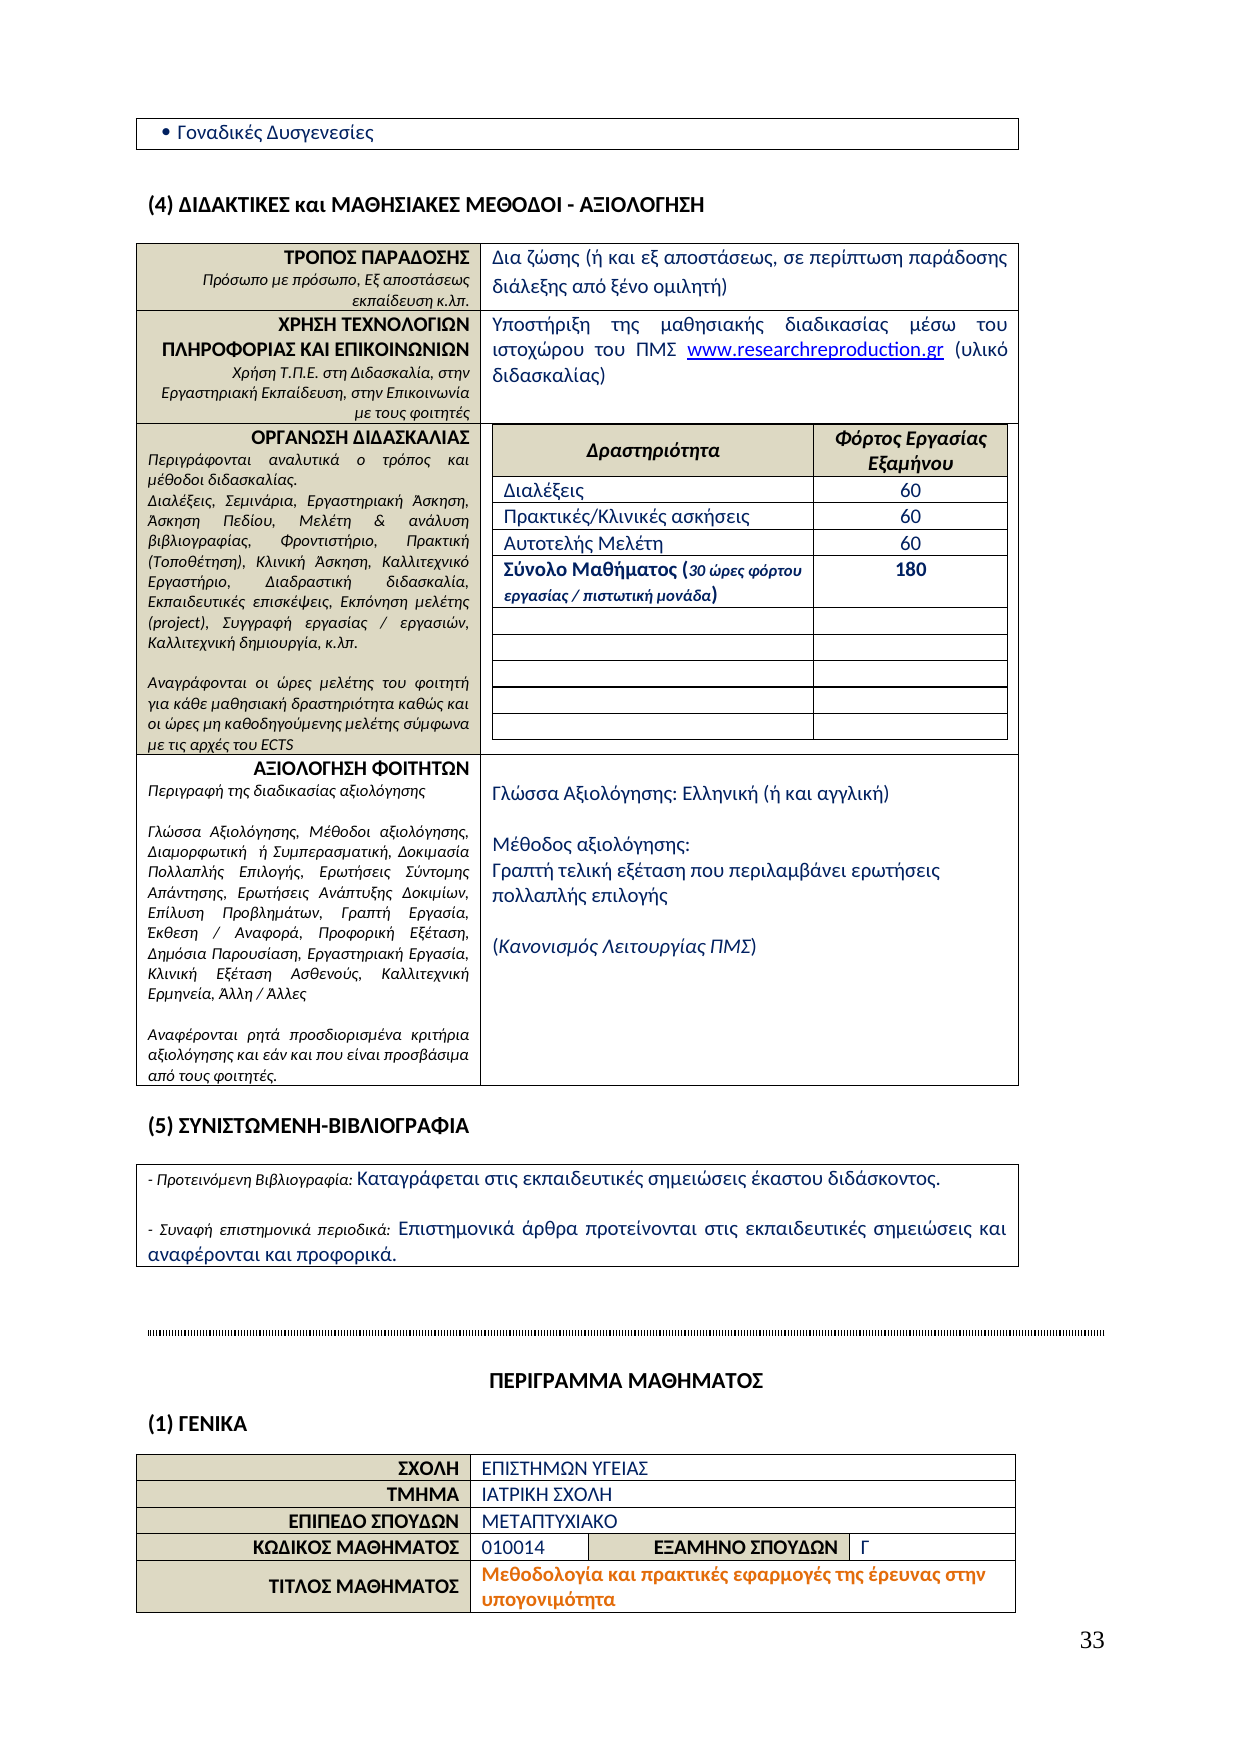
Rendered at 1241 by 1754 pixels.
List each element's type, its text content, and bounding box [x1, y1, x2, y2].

text (5) ΣΥΝΙΣΤΩΜΕΝΗ-ΒΙΒΛΙΟΓΡΑΦΙΑ [148, 1111, 1104, 1139]
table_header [137, 119, 1018, 148]
table_cell Υποστήριξη της μαθησιακής διαδικασίας μέσω του ιστοχώρου του ΠΜΣ www.researchreproduction.gr (υλικό διδασκαλίας) [481, 311, 1018, 423]
text (1) ΓΕΝΙΚΑ [148, 1409, 1104, 1437]
table_cell ΟΡΓΑΝΩΣΗ ΔΙΔΑΣΚΑΛΙΑΣ Περιγράφονται αναλυτικά ο τρόπος και μέθοδοι διδασκαλίας. Διαλέξεις, Σεμινάρια, Εργαστηριακή Άσκηση, Άσκηση Πεδίου, Μελέτη & ανάλυση βιβλιογραφίας, Φροντιστήριο, Πρακτική (Τοποθέτηση), Κλινική Άσκηση, Καλλιτεχνικό Εργαστήριο, Διαδραστική διδασκαλία, Εκπαιδευτικές επισκέψεις, Εκπόνηση μελέτης (project), Συγγραφή εργασίας / εργασιών, Καλλιτεχνική δημιουργία, κ.λπ. Αναγράφονται οι ώρες μελέτης του φοιτητή για κάθε μαθησιακή δραστηριότητα καθώς και οι ώρες μη καθοδηγούμενης μελέτης σύμφωνα με τις αρχές του ECTS [137, 424, 480, 754]
table_cell 010014 [471, 1534, 588, 1560]
table_cell Γ [850, 1534, 1015, 1560]
table_cell ΙΑΤΡΙΚΗ ΣΧΟΛΗ [471, 1481, 1015, 1507]
text (4) ΔΙΔΑΚΤΙΚΕΣ και ΜΑΘΗΣΙΑΚΕΣ ΜΕΘΟΔΟΙ - ΑΞΙΟΛΟΓΗΣΗ [148, 190, 1104, 218]
table_cell ΜΕΤΑΠΤΥΧΙΑΚΟ [471, 1508, 1015, 1533]
table_cell Mεθοδολογία και πρακτικές εφαρμογές της έρευνας στην υπογονιμότητα [471, 1561, 1015, 1612]
table_header ΣΧΟΛΗ [137, 1455, 470, 1480]
table_cell ΤΙΤΛΟΣ ΜΑΘΗΜΑΤΟΣ [137, 1561, 470, 1612]
table_cell Γλώσσα Αξιολόγησης: Ελληνική (ή και αγγλική) Μέθοδος αξιολόγησης: Γραπτή τελική εξέταση που περιλαμβάνει ερωτήσεις πολλαπλής επιλογής (Κανονισμός Λειτουργίας ΠΜΣ) [481, 755, 1018, 1085]
table_cell ΧΡΗΣΗ ΤΕΧΝΟΛΟΓΙΩΝ ΠΛΗΡΟΦΟΡΙΑΣ ΚΑΙ ΕΠΙΚΟΙΝΩΝΙΩΝ Χρήση Τ.Π.Ε. στη Διδασκαλία, στην Εργαστηριακή Εκπαίδευση, στην Επικοινωνία με τους φοιτητές [137, 311, 480, 423]
table_cell ΕΠΙΠΕΔΟ ΣΠΟΥΔΩΝ [137, 1508, 470, 1533]
table_cell ΤΜΗΜΑ [137, 1481, 470, 1507]
table_cell ΚΩΔΙΚΟΣ ΜΑΘΗΜΑΤΟΣ [137, 1534, 470, 1560]
table_header ΕΠΙΣΤΗΜΩΝ ΥΓΕΙΑΣ [471, 1455, 1015, 1480]
table_cell [481, 424, 1018, 754]
table_cell ΕΞΑΜΗΝΟ ΣΠΟΥΔΩΝ [589, 1534, 849, 1560]
table_header Δια ζώσης (ή και εξ αποστάσεως, σε περίπτωση παράδοσης διάλεξης από ξένο ομιλητή) [481, 244, 1018, 310]
table_cell ΑΞΙΟΛΟΓΗΣΗ ΦΟΙΤΗΤΩΝ Περιγραφή της διαδικασίας αξιολόγησης Γλώσσα Αξιολόγησης, Μέθοδοι αξιολόγησης, Διαμορφωτική ή Συμπερασματική, Δοκιμασία Πολλαπλής Επιλογής, Ερωτήσεις Σύντομης Απάντησης, Ερωτήσεις Ανάπτυξης Δοκιμίων, Επίλυση Προβλημάτων, Γραπτή Εργασία, Έκθεση / Αναφορά, Προφορική Εξέταση, Δημόσια Παρουσίαση, Εργαστηριακή Εργασία, Κλινική Εξέταση Ασθενούς, Καλλιτεχνική Ερμηνεία, Άλλη / Άλλες Αναφέρονται ρητά προσδιορισμένα κριτήρια αξιολόγησης και εάν και που είναι προσβάσιμα από τους φοιτητές. [137, 755, 480, 1085]
table_header ΤΡΟΠΟΣ ΠΑΡΑΔΟΣΗΣ Πρόσωπο με πρόσωπο, Εξ αποστάσεως εκπαίδευση κ.λπ. [137, 244, 480, 310]
table_header - Προτεινόμενη Βιβλιογραφία: Καταγράφεται στις εκπαιδευτικές σημειώσεις έκαστου διδάσκοντος. - Συναφή επιστημονικά περιοδικά: Επιστημονικά άρθρα προτείνονται στις εκπαιδευτικές σημειώσεις και αναφέρονται και προφορικά. [137, 1165, 1018, 1266]
subtitle ΠΕΡΙΓΡΑΜΜΑ ΜΑΘΗΜΑΤΟΣ [148, 1366, 1104, 1394]
